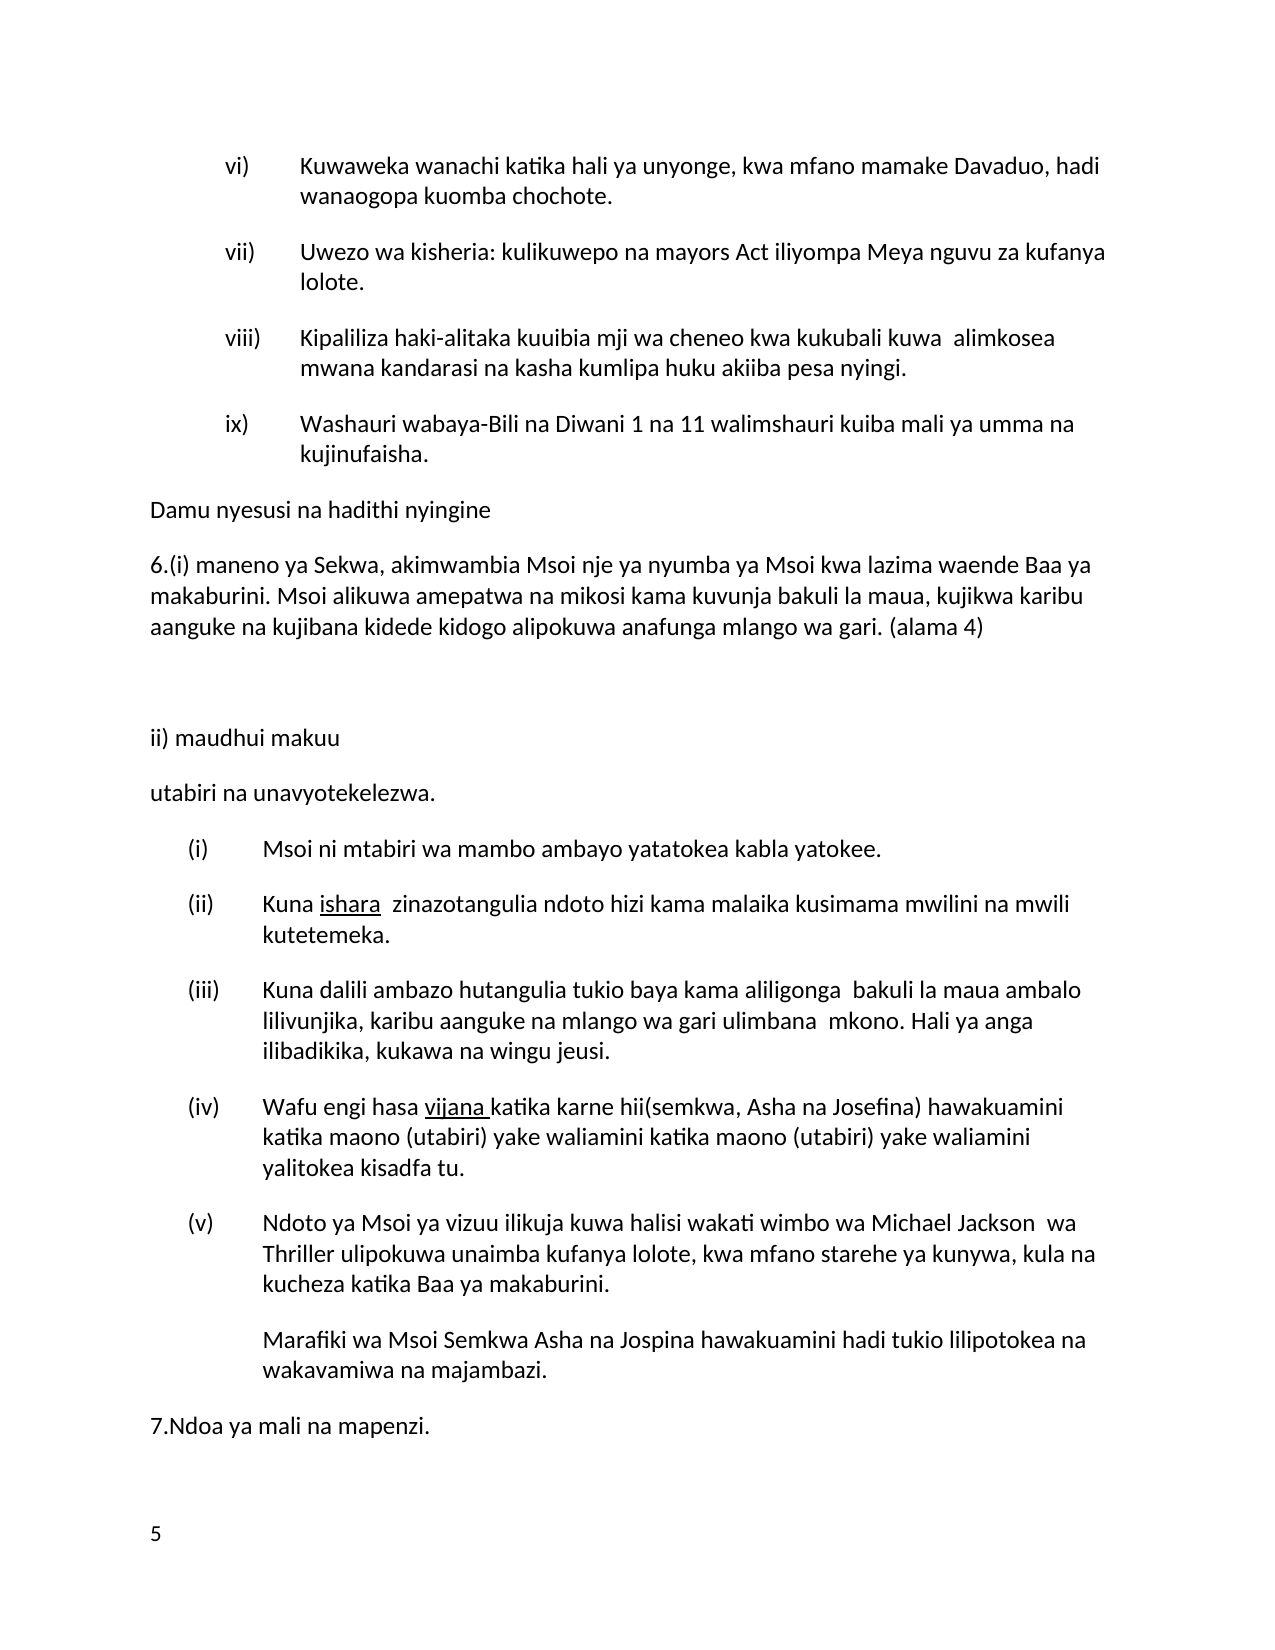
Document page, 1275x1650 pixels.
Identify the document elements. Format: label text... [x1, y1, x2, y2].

list Uwezo wa kisheria: kulikuwepo na mayors Act iliyompa Meya nguvu za kufanya lolote. [225, 236, 1125, 297]
list Msoi ni mtabiri wa mambo ambayo yatatokea kabla yatokee. [187, 833, 1125, 863]
text Damu nyesusi na hadithi nyingine [150, 494, 1125, 525]
list Ndoto ya Msoi ya vizuu ilikuja kuwa halisi wakati wimbo wa Michael Jackson wa Thriller ulipokuwa unaimba kufanya lolote, kwa mfano starehe ya kunywa, kula na kucheza katika Baa ya makaburini. [187, 1207, 1125, 1299]
list Kuwaweka wanachi katika hali ya unyonge, kwa mfano mamake Davaduo, hadi wanaogopa kuomba chochote. [225, 150, 1125, 211]
text ii) maudhui makuu [150, 722, 1125, 752]
list Kipaliliza haki-alitaka kuuibia mji wa cheneo kwa kukubali kuwa alimkosea mwana kandarasi na kasha kumlipa huku akiiba pesa nyingi. [225, 322, 1125, 383]
text utabiri na unavyotekelezwa. [150, 777, 1125, 808]
list Kuna ishara zinazotangulia ndoto hizi kama malaika kusimama mwilini na mwili kutetemeka. [187, 888, 1125, 949]
list Kuna dalili ambazo hutangulia tukio baya kama aliligonga bakuli la maua ambalo lilivunjika, karibu aanguke na mlango wa gari ulimbana mkono. Hali ya anga ilibadikika, kukawa na wingu jeusi. [187, 974, 1125, 1066]
list Washauri wabaya-Bili na Diwani 1 na 11 walimshauri kuiba mali ya umma na kujinufaisha. [225, 408, 1125, 469]
list Wafu engi hasa vijana katika karne hii(semkwa, Asha na Josefina) hawakuamini katika maono (utabiri) yake waliamini katika maono (utabiri) yake waliamini yalitokea kisadfa tu. [187, 1091, 1125, 1182]
text 7.Ndoa ya mali na mapenzi. [150, 1410, 1125, 1441]
text Marafiki wa Msoi Semkwa Asha na Jospina hawakuamini hadi tukio lilipotokea na wakavamiwa na majambazi. [262, 1324, 1125, 1385]
text 6.(i) maneno ya Sekwa, akimwambia Msoi nje ya nyumba ya Msoi kwa lazima waende Baa ya makaburini. Msoi alikuwa amepatwa na mikosi kama kuvunja bakuli la maua, kujikwa karibu aanguke na kujibana kidede kidogo alipokuwa anafunga mlango wa gari. (alama 4) [150, 550, 1125, 641]
